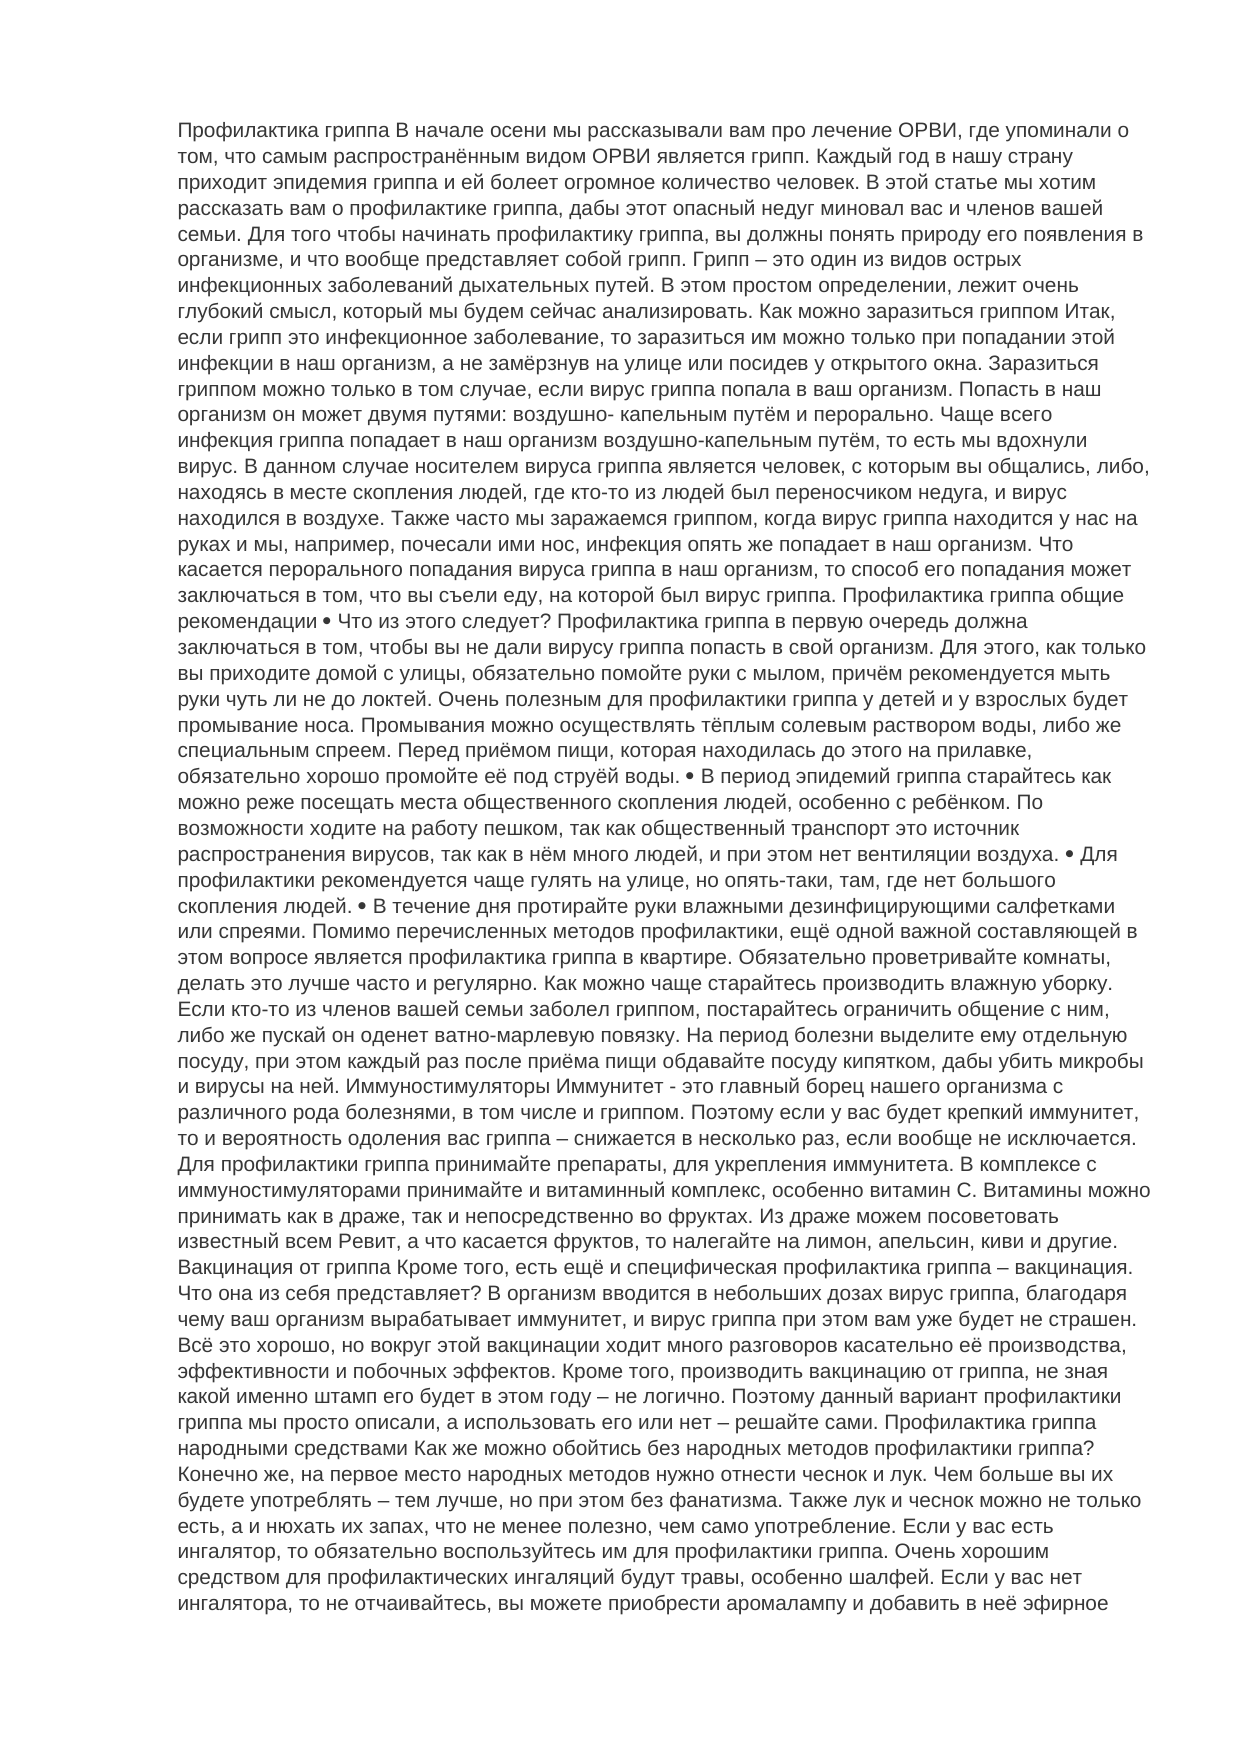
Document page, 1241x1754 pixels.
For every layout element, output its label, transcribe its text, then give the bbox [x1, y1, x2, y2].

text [177, 1202, 1152, 1615]
